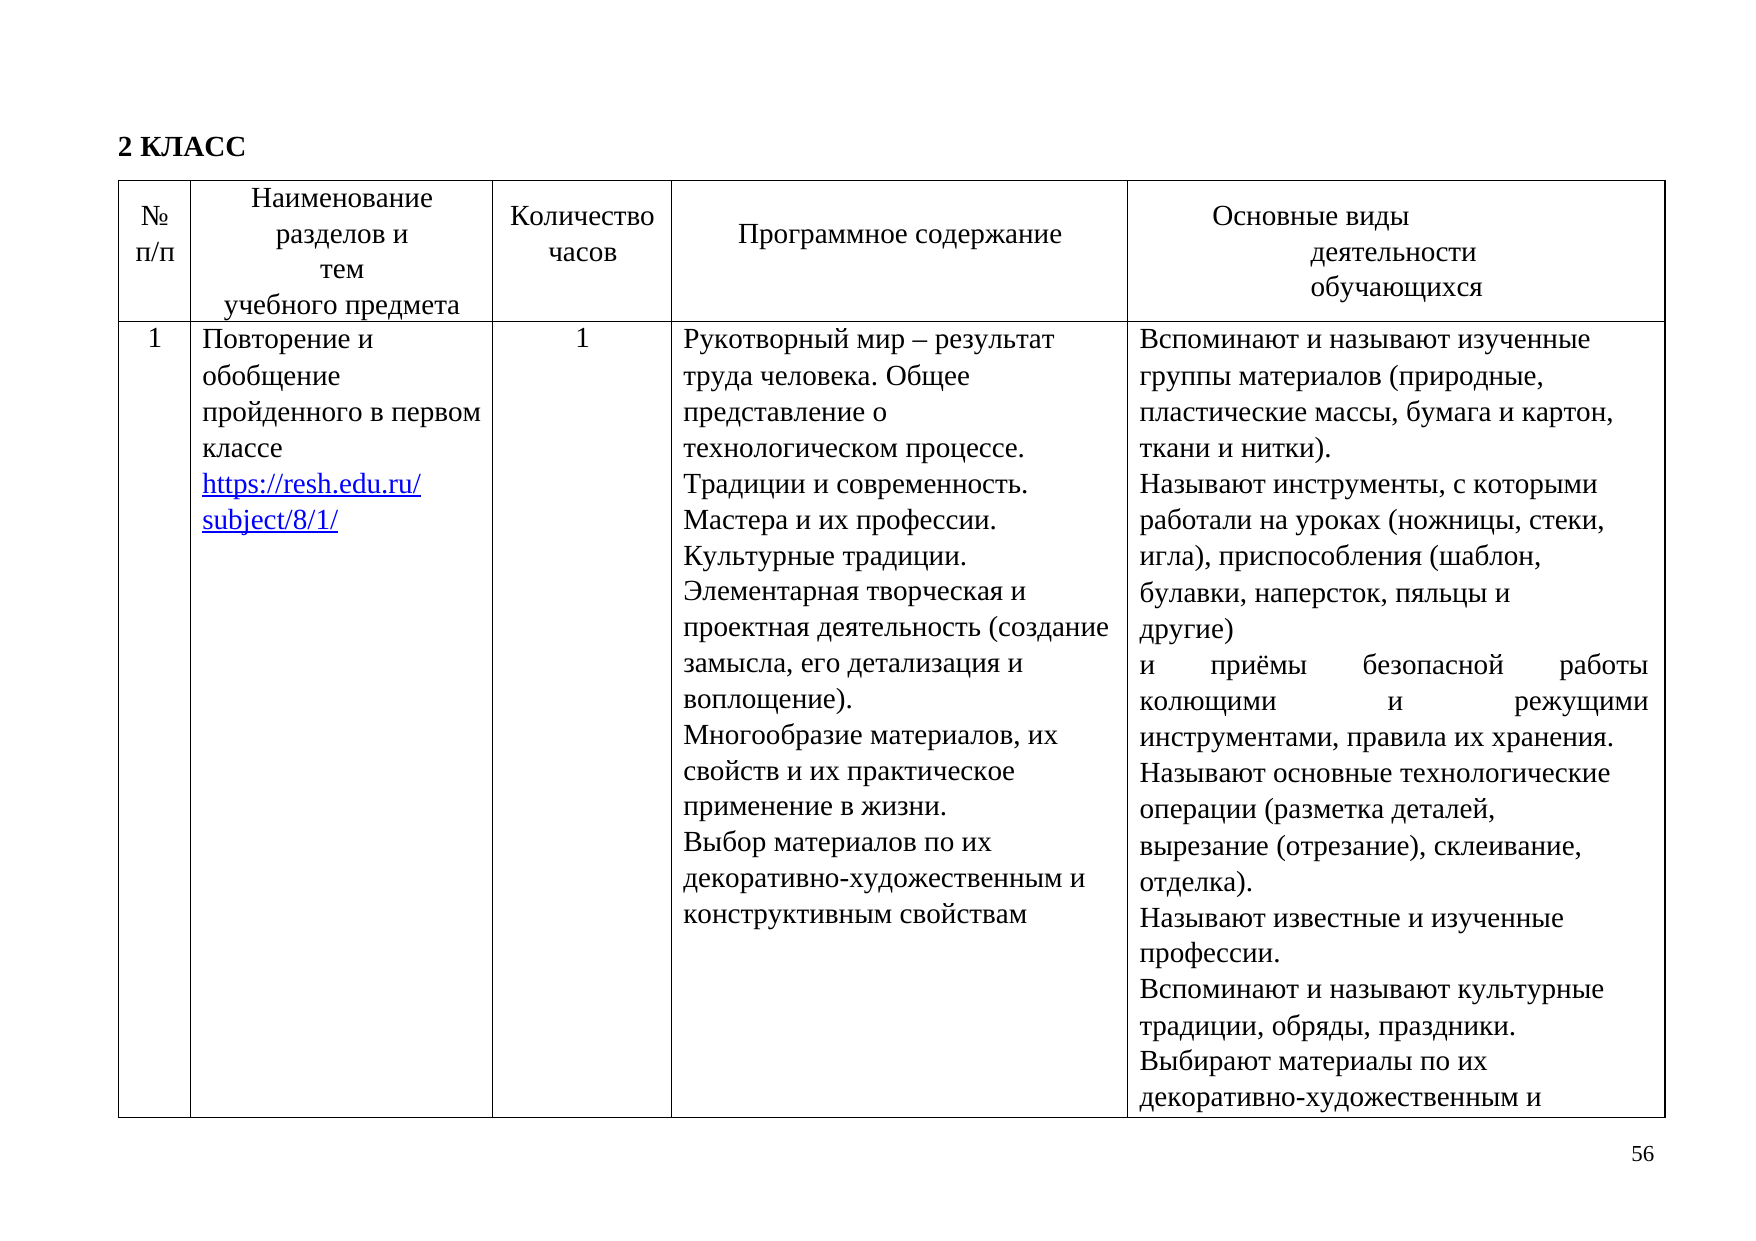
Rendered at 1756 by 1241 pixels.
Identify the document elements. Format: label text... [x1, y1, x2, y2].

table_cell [191, 322, 492, 1117]
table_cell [1128, 322, 1664, 1117]
subtitle КЛАСС [118, 129, 1678, 163]
table_header Наименование разделов и тем учебного предмета [191, 181, 492, 321]
table_header Основные виды деятельности обучающихся [1128, 181, 1664, 321]
table_header № п/п [119, 181, 190, 321]
table_header Количество часов [493, 181, 671, 321]
table_cell 1 [119, 322, 190, 1117]
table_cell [672, 322, 1127, 1117]
table_header Программное содержание [672, 181, 1127, 321]
table_cell 1 [493, 322, 671, 1117]
